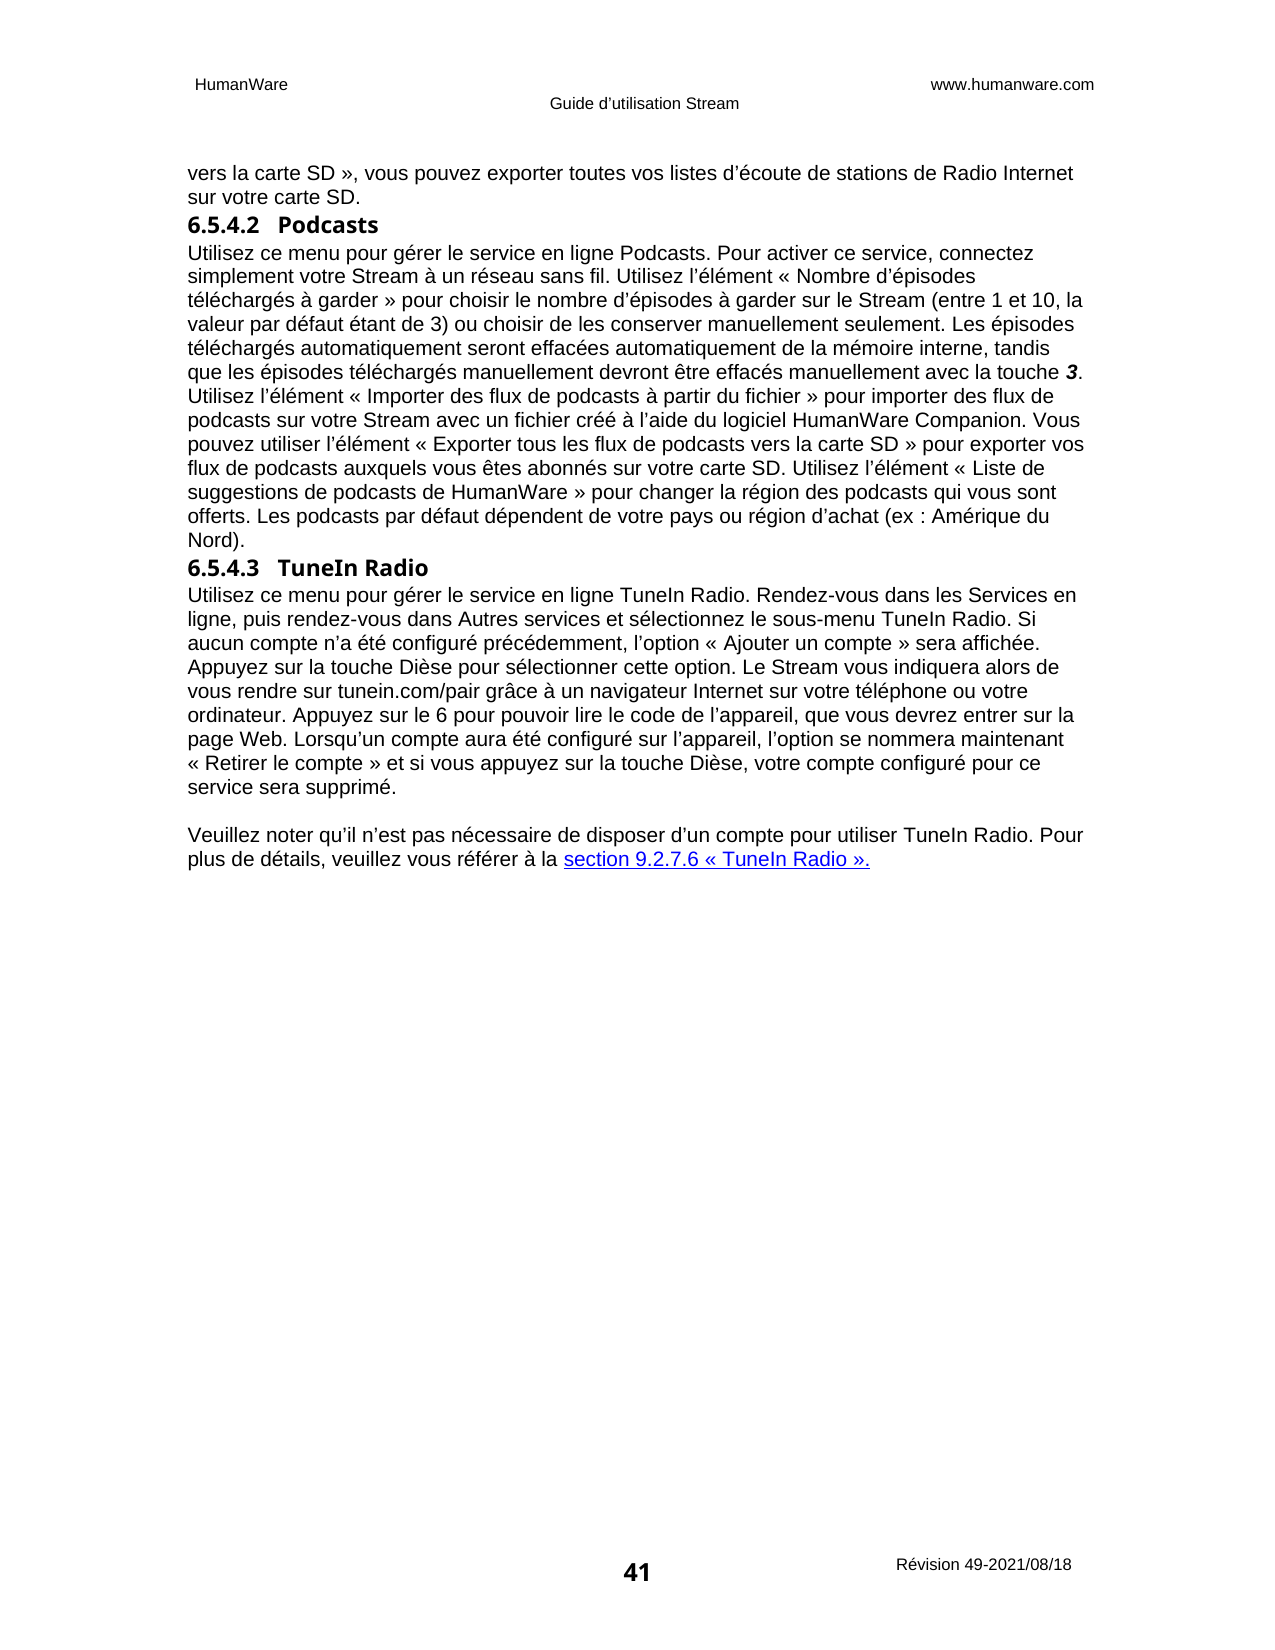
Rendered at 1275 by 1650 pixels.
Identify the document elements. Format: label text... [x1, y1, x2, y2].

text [187, 161, 1088, 209]
text Utilisez ce menu pour gérer le service en ligne TuneIn Radio. Rendez-vous dans les Services en ligne, puis rendez-vous dans Autres services et sélectionnez le sous-menu TuneIn Radio. Si aucun compte n’a été configuré précédemment, l’option « Ajouter un compte » sera affichée. Appuyez sur la touche Dièse pour sélectionner cette option. Le Stream vous indiquera alors de vous rendre sur tunein.com/pair grâce à un navigateur Internet sur votre téléphone ou votre ordinateur. Appuyez sur le 6 pour pouvoir lire le code de l’appareil, que vous devrez entrer sur la page Web. Lorsqu’un compte aura été configuré sur l’appareil, l’option se nommera maintenant « Retirer le compte » et si vous appuyez sur la touche Dièse, votre compte configuré pour ce service sera supprimé. [187, 583, 1088, 799]
text Utilisez ce menu pour gérer le service en ligne Podcasts. Pour activer ce service, connectez simplement votre Stream à un réseau sans fil. Utilisez l’élément « Nombre d’épisodes téléchargés à garder » pour choisir le nombre d’épisodes à garder sur le Stream (entre 1 et 10, la valeur par défaut étant de 3) ou choisir de les conserver manuellement seulement. Les épisodes téléchargés automatiquement seront effacées automatiquement de la mémoire interne, tandis que les épisodes téléchargés manuellement devront être effacés manuellement avec la touche 3. Utilisez l’élément « Importer des flux de podcasts à partir du fichier » pour importer des flux de podcasts sur votre Stream avec un fichier créé à l’aide du logiciel HumanWare Companion. Vous pouvez utiliser l’élément « Exporter tous les flux de podcasts vers la carte SD » pour exporter vos flux de podcasts auxquels vous êtes abonnés sur votre carte SD. Utilisez l’élément « Liste de suggestions de podcasts de HumanWare » pour changer la région des podcasts qui vous sont offerts. Les podcasts par défaut dépendent de votre pays ou région d’achat (ex : Amérique du Nord). [187, 240, 1088, 552]
subtitle TuneIn Radio [187, 552, 1088, 583]
subtitle Podcasts [187, 209, 1088, 240]
text Veuillez noter qu’il n’est pas nécessaire de disposer d’un compte pour utiliser TuneIn Radio. Pour plus de détails, veuillez vous référer à la section 9.2.7.6 « TuneIn Radio ». [187, 823, 1088, 871]
